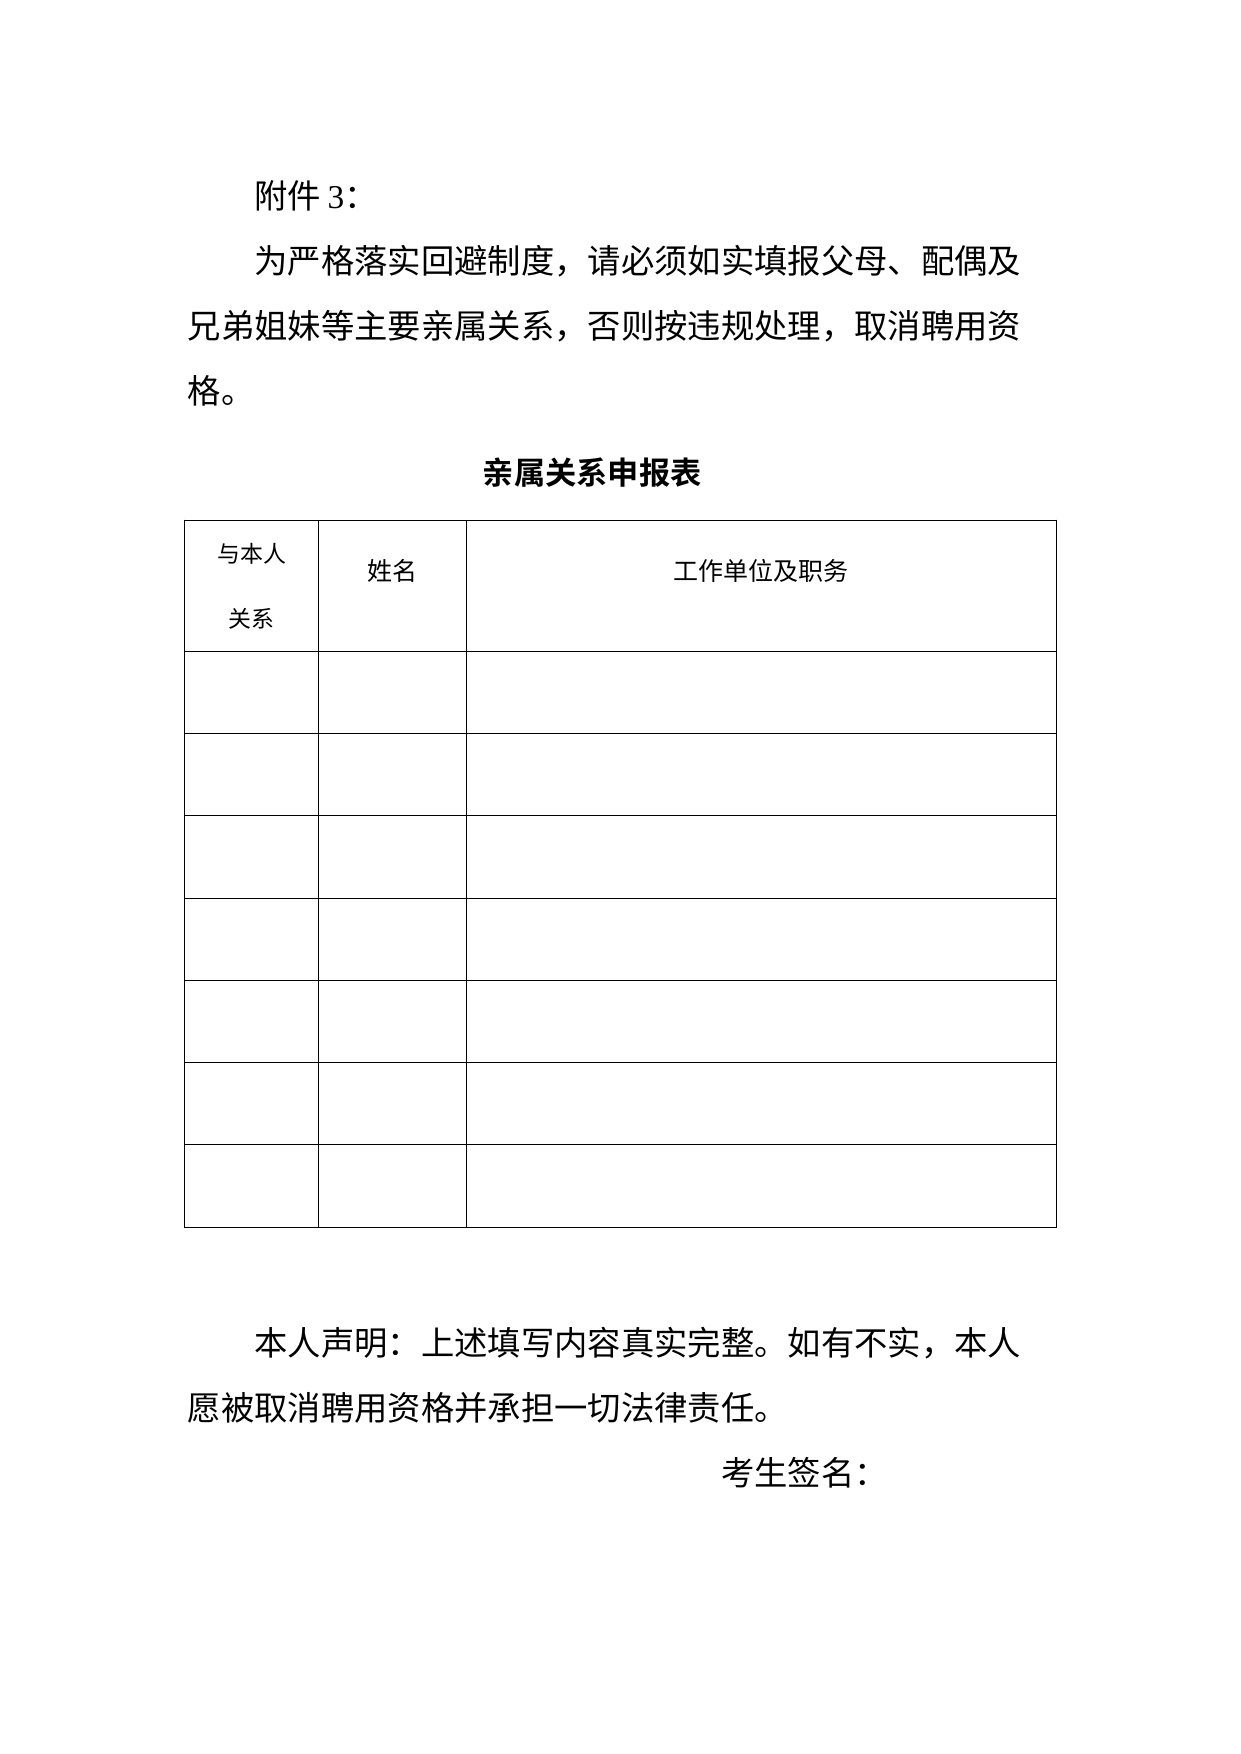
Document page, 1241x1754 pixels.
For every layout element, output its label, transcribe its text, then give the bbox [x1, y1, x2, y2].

table_cell [185, 981, 318, 1062]
table_cell [185, 899, 318, 980]
table_header 姓名 [319, 521, 466, 651]
table_cell [319, 1063, 466, 1144]
table_cell [185, 1145, 318, 1227]
text 为严格落实回避制度，请必须如实填报父母、配偶及兄弟姐妹等主要亲属关系，否则按违规处理，取消聘用资格。 [187, 227, 1053, 422]
table_cell [319, 816, 466, 897]
table_cell [467, 734, 1056, 815]
table_cell [467, 899, 1056, 980]
table_cell [319, 981, 466, 1062]
table_cell [185, 652, 318, 733]
table_cell [319, 899, 466, 980]
table_cell [467, 1063, 1056, 1144]
text 亲属关系申报表 [131, 438, 1053, 503]
table_cell [185, 734, 318, 815]
table_header 与本人 关系 [185, 521, 318, 651]
table_cell [185, 1063, 318, 1144]
text 附件3： [187, 162, 1053, 227]
text 本人声明：上述填写内容真实完整。如有不实，本人愿被取消聘用资格并承担一切法律责任。 [187, 1309, 1053, 1439]
table_cell [467, 1145, 1056, 1227]
text 考生签名： [187, 1439, 1053, 1504]
table_header 工作单位及职务 [467, 521, 1056, 651]
table_cell [319, 1145, 466, 1227]
table_cell [467, 816, 1056, 897]
table_cell [319, 652, 466, 733]
table_cell [185, 816, 318, 897]
table_cell [467, 652, 1056, 733]
table_cell [319, 734, 466, 815]
table_cell [467, 981, 1056, 1062]
